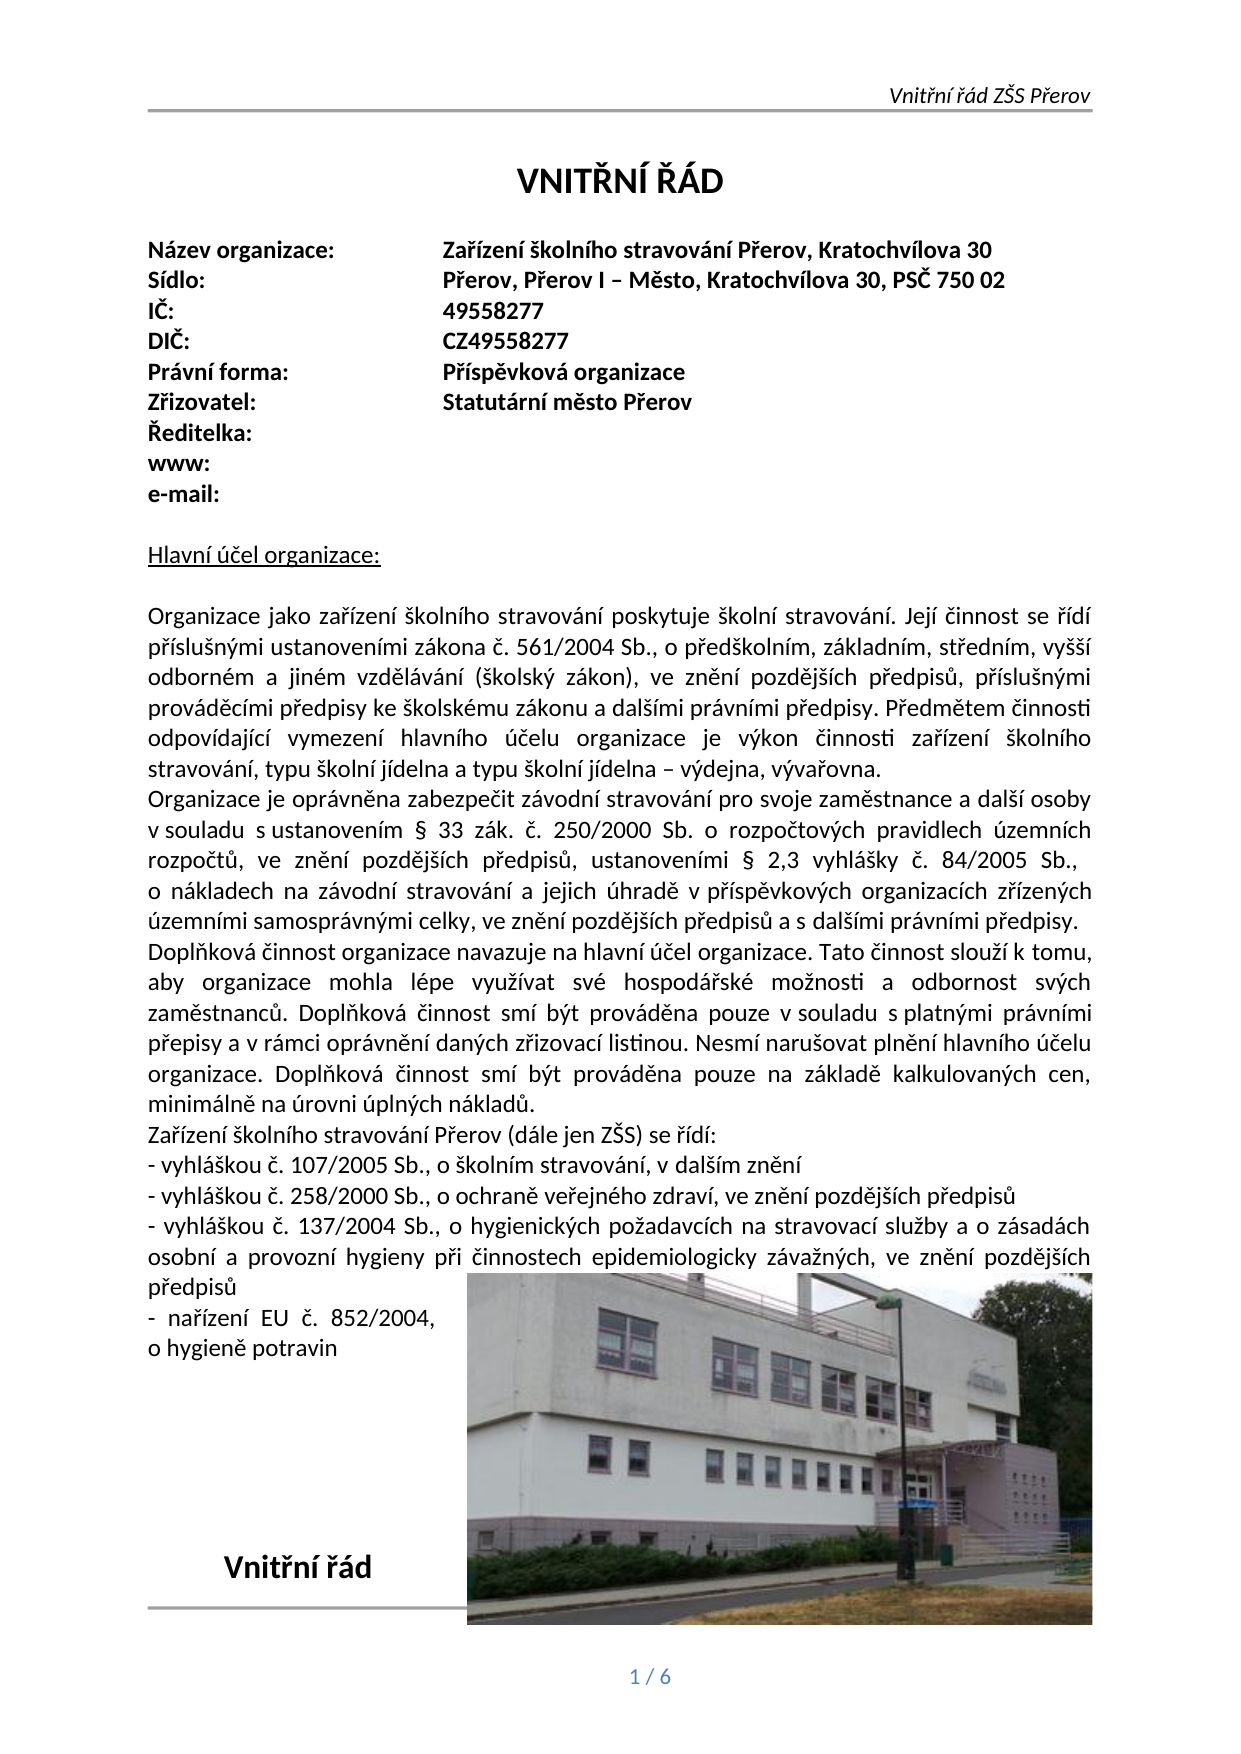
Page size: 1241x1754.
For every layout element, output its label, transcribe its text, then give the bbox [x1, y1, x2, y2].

text Hlavní účel organizace: [148, 539, 1092, 569]
text Organizace jako zařízení školního stravování poskytuje školní stravování. Její činnost se řídí příslušnými ustanoveními zákona č. 561/2004 Sb., o předškolním, základním, středním, vyšší odborném a jiném vzdělávání (školský zákon), ve znění pozdějších předpisů, příslušnými prováděcími předpisy ke školskému zákonu a dalšími právními předpisy. Předmětem činnosti odpovídající vymezení hlavního účelu organizace je výkon činnosti zařízení školního stravování, typu školní jídelna a typu školní jídelna – výdejna, vývařovna. [148, 600, 1092, 783]
text IČ: 49558277 [148, 295, 1092, 325]
text - vyhláškou č. 258/2000 Sb., o ochraně veřejného zdraví, ve znění pozdějších předpisů [148, 1180, 1092, 1211]
text www: [148, 447, 1092, 478]
text Organizace je oprávněna zabezpečit závodní stravování pro svoje zaměstnance a další osoby v souladu s ustanovením § 33 zák. č. 250/2000 Sb. o rozpočtových pravidlech územních rozpočtů, ve znění pozdějších předpisů, ustanoveními § 2,3 vyhlášky č. 84/2005 Sb., o nákladech na závodní stravování a jejich úhradě v příspěvkových organizacích zřízených územními samosprávnými celky, ve znění pozdějších předpisů a s dalšími právními předpisy. [148, 783, 1092, 936]
text - nařízení EU č. 852/2004, o hygieně potravin [148, 1302, 467, 1363]
text - vyhláškou č. 137/2004 Sb., o hygienických požadavcích na stravovací služby a o zásadách osobní a provozní hygieny při činnostech epidemiologicky závažných, ve znění pozdějších předpisů [148, 1211, 1092, 1302]
text Právní forma: Příspěvková organizace [148, 356, 1092, 386]
text Zařízení školního stravování Přerov (dále jen ZŠS) se řídí: [148, 1119, 1092, 1149]
text Vnitřní řád [148, 1546, 467, 1587]
picture [467, 1273, 1093, 1625]
text DIČ: CZ49558277 [148, 325, 1092, 356]
text e-mail: [148, 478, 1092, 508]
text Ředitelka: [148, 417, 1092, 447]
text Doplňková činnost organizace navazuje na hlavní účel organizace. Tato činnost slouží k tomu, aby organizace mohla lépe využívat své hospodářské možnosti a odbornost svých zaměstnanců. Doplňková činnost smí být prováděna pouze v souladu s platnými právními přepisy a v rámci oprávnění daných zřizovací listinou. Nesmí narušovat plnění hlavního účelu organizace. Doplňková činnost smí být prováděna pouze na základě kalkulovaných cen, minimálně na úrovni úplných nákladů. [148, 936, 1092, 1119]
text Sídlo: Přerov, Přerov I – Město, Kratochvílova 30, PSČ 750 02 [148, 264, 1092, 295]
text - vyhláškou č. 107/2005 Sb., o školním stravování, v dalším znění [148, 1149, 1092, 1180]
text Zřizovatel: Statutární město Přerov [148, 386, 1092, 417]
text Název organizace: Zařízení školního stravování Přerov, Kratochvílova 30 [148, 234, 1092, 264]
text VNITŘNÍ ŘÁD [148, 157, 1092, 203]
